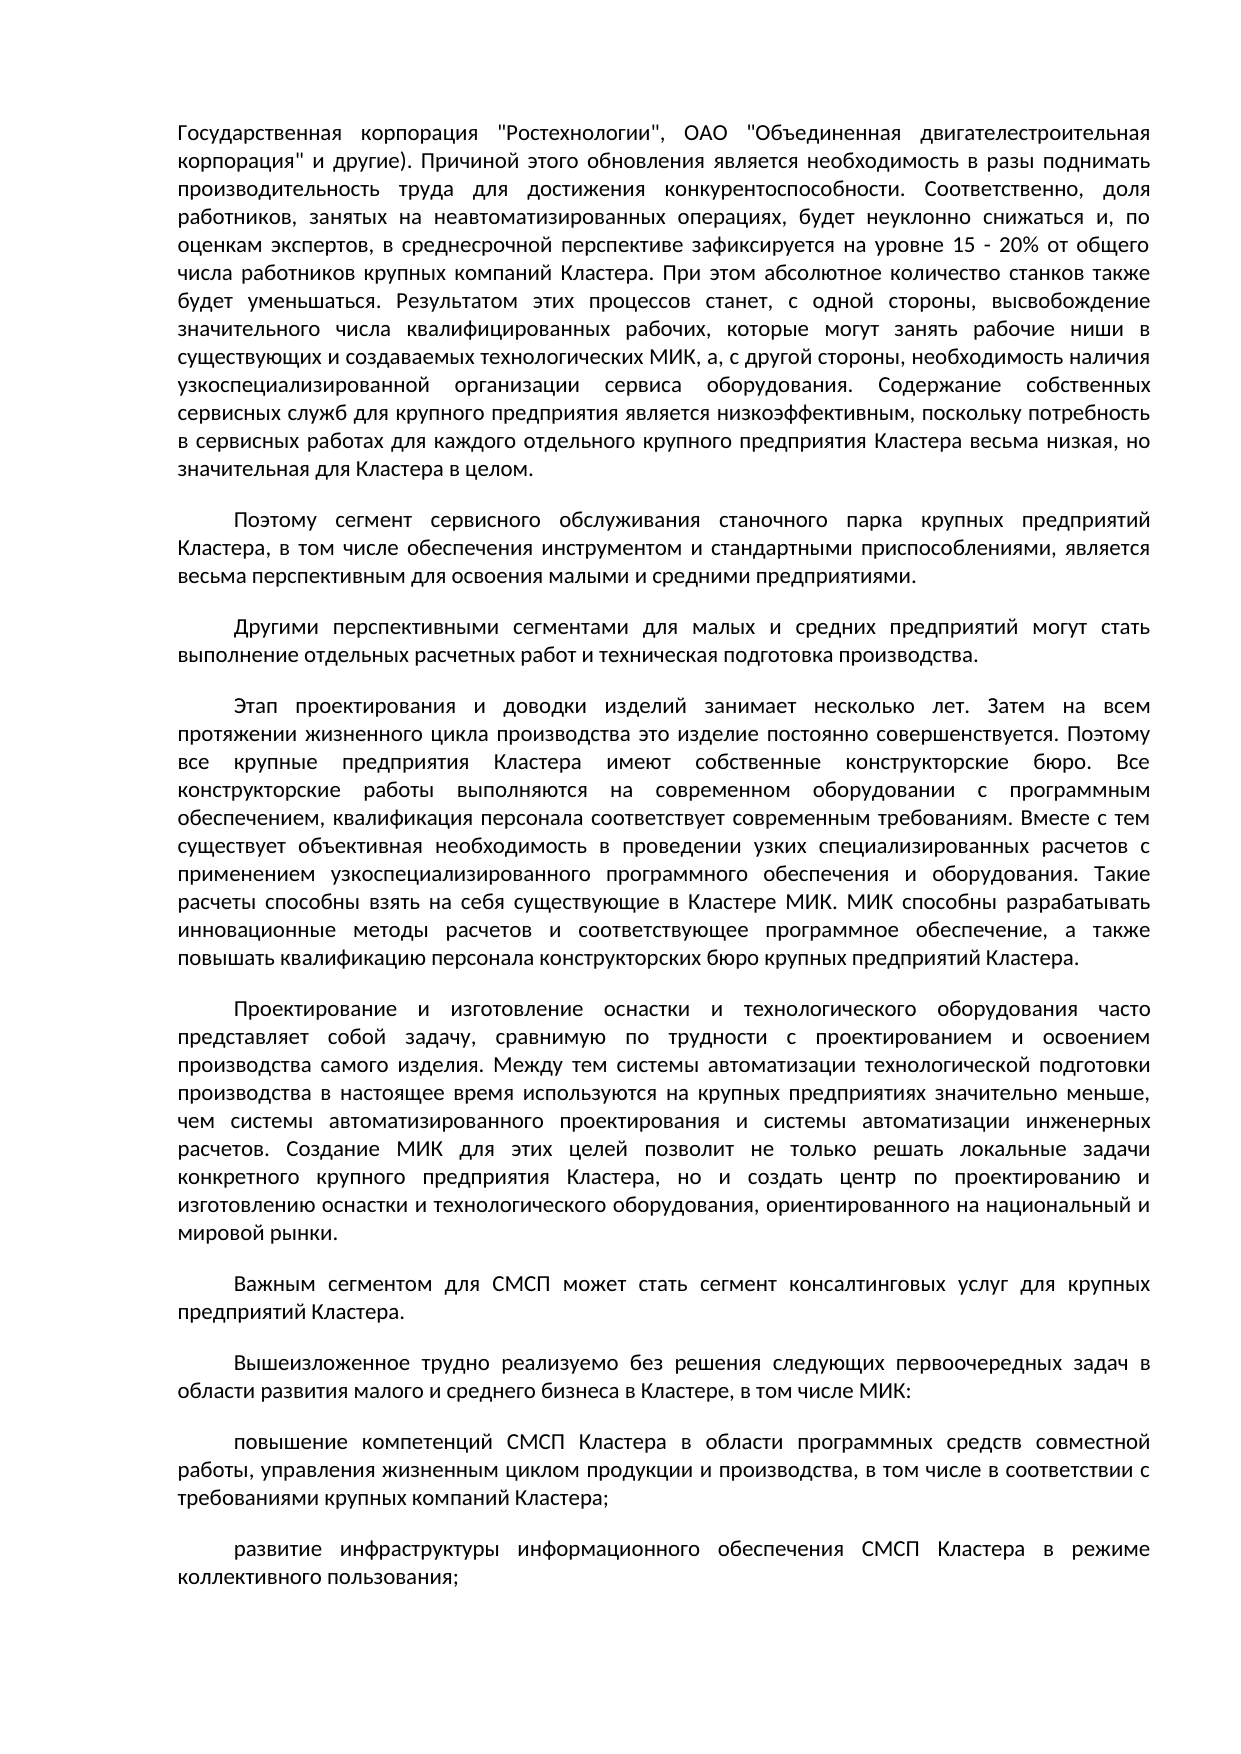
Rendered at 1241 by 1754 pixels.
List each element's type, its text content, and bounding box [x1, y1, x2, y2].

text повышение компетенций СМСП Кластера в области программных средств совместной работы, управления жизненным циклом продукции и производства, в том числе в соответствии с требованиями крупных компаний Кластера; [177, 1427, 1152, 1511]
text Поэтому сегмент сервисного обслуживания станочного парка крупных предприятий Кластера, в том числе обеспечения инструментом и стандартными приспособлениями, является весьма перспективным для освоения малыми и средними предприятиями. [177, 505, 1152, 589]
text Этап проектирования и доводки изделий занимает несколько лет. Затем на всем протяжении жизненного цикла производства это изделие постоянно совершенствуется. Поэтому все крупные предприятия Кластера имеют собственные конструкторские бюро. Все конструкторские работы выполняются на современном оборудовании с программным обеспечением, квалификация персонала соответствует современным требованиям. Вместе с тем существует объективная необходимость в проведении узких специализированных расчетов с применением узкоспециализированного программного обеспечения и оборудования. Такие расчеты способны взять на себя существующие в Кластере МИК. МИК способны разрабатывать инновационные методы расчетов и соответствующее программное обеспечение, а также повышать квалификацию персонала конструкторских бюро крупных предприятий Кластера. [177, 691, 1152, 971]
text Проектирование и изготовление оснастки и технологического оборудования часто представляет собой задачу, сравнимую по трудности с проектированием и освоением производства самого изделия. Между тем системы автоматизации технологической подготовки производства в настоящее время используются на крупных предприятиях значительно меньше, чем системы автоматизированного проектирования и системы автоматизации инженерных расчетов. Создание МИК для этих целей позволит не только решать локальные задачи конкретного крупного предприятия Кластера, но и создать центр по проектированию и изготовлению оснастки и технологического оборудования, ориентированного на национальный и мировой рынки. [177, 994, 1152, 1247]
text Вышеизложенное трудно реализуемо без решения следующих первоочередных задач в области развития малого и среднего бизнеса в Кластере, в том числе МИК: [177, 1348, 1152, 1404]
text развитие инфраструктуры информационного обеспечения СМСП Кластера в режиме коллективного пользования; [177, 1534, 1152, 1590]
text Важным сегментом для СМСП может стать сегмент консалтинговых услуг для крупных предприятий Кластера. [177, 1269, 1152, 1326]
text Другими перспективными сегментами для малых и средних предприятий могут стать выполнение отдельных расчетных работ и техническая подготовка производства. [177, 612, 1152, 668]
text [177, 118, 1152, 482]
